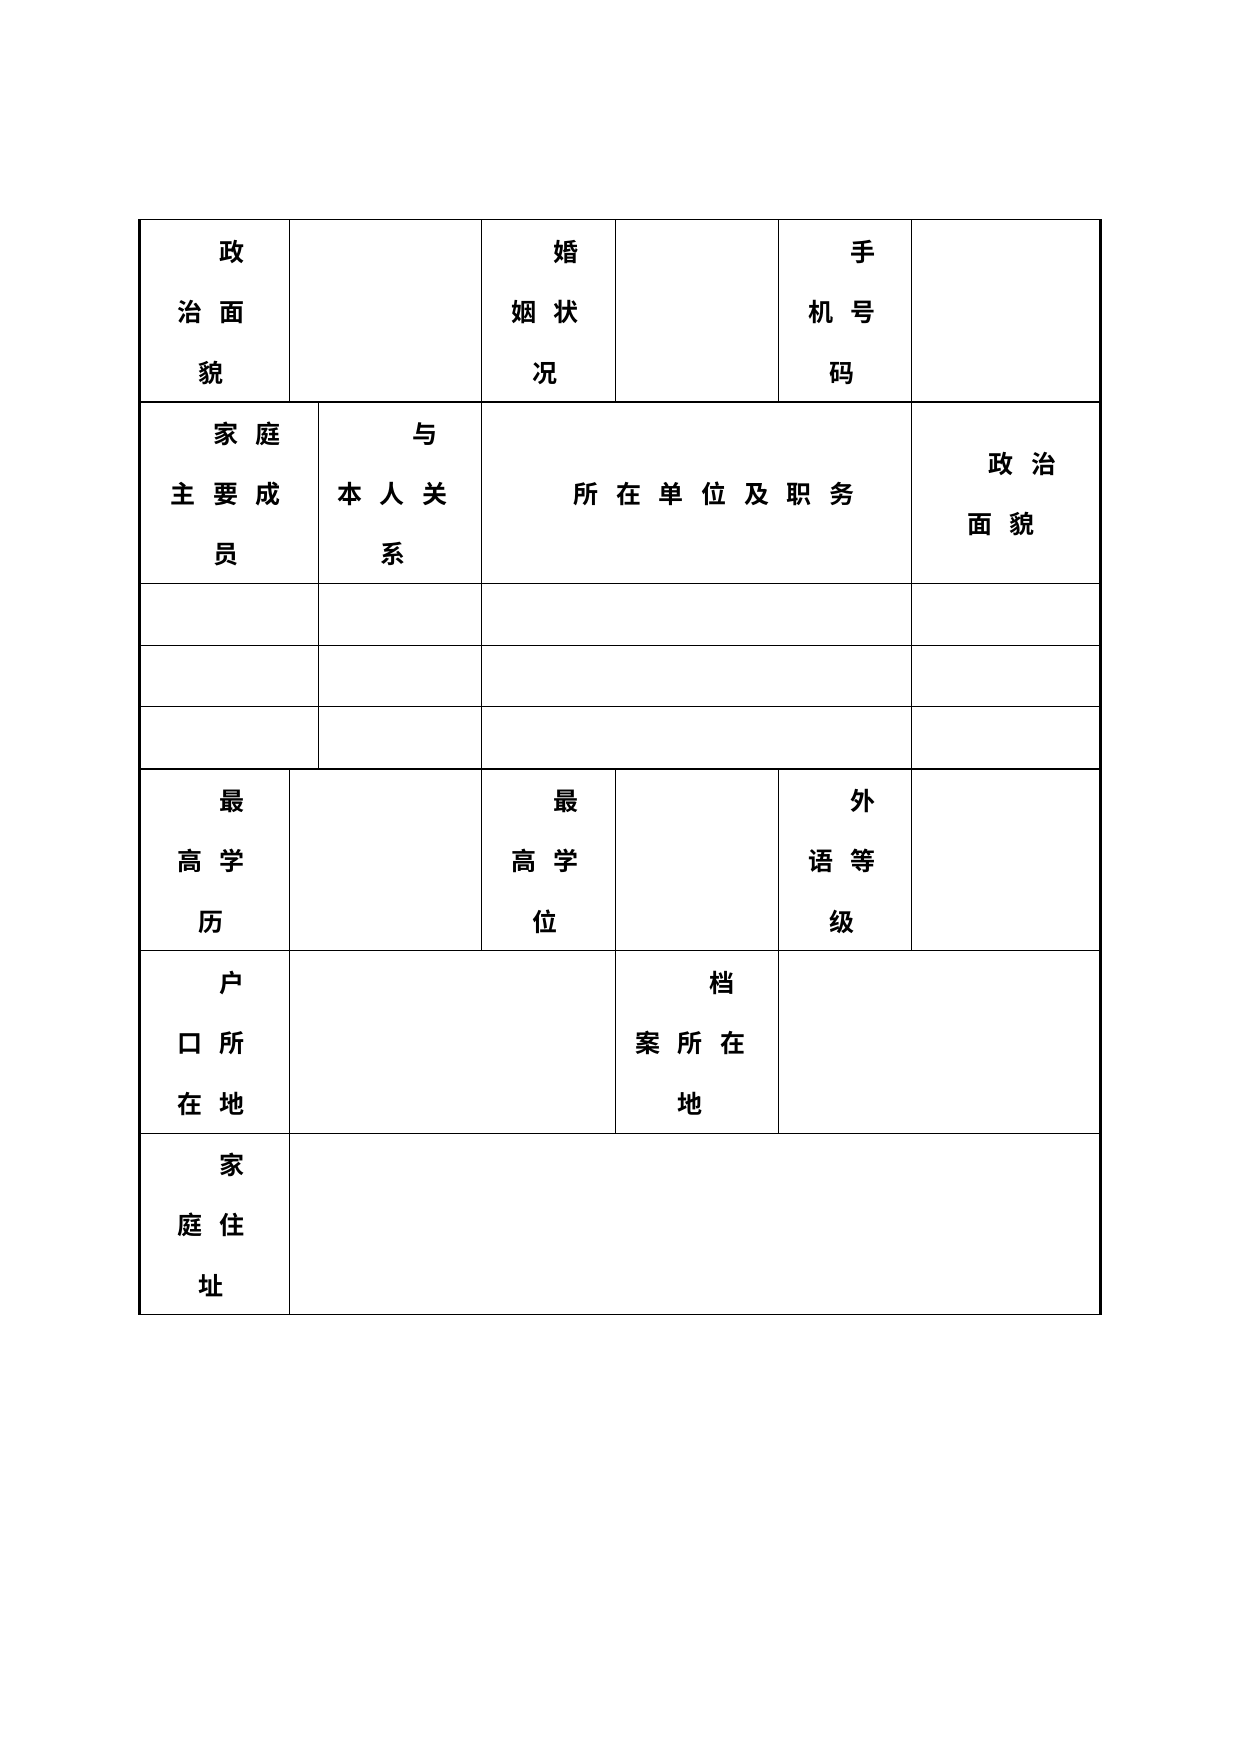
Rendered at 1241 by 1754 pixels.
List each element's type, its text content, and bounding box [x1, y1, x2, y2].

table_header 最高学位 [482, 770, 615, 950]
table_cell [319, 584, 481, 645]
table_cell 所在单位及职务 [482, 403, 911, 583]
table_cell [482, 646, 911, 706]
table_cell [482, 584, 911, 645]
table_cell [290, 951, 615, 1132]
table_header 外语等级 [779, 770, 911, 950]
table_cell [319, 646, 481, 706]
table_cell 婚姻状况 [482, 220, 615, 401]
table_cell 与本人关系 [319, 403, 481, 583]
table_cell 家庭住址 [141, 1134, 289, 1314]
table_cell 手机号码 [779, 220, 911, 401]
table_cell 户口所在地 [141, 951, 289, 1132]
table_cell [616, 220, 778, 401]
table_cell [290, 1134, 1099, 1314]
table_cell [290, 220, 481, 401]
table_cell 政治面貌 [912, 403, 1099, 583]
table_cell [141, 707, 318, 767]
table_cell 家庭主要成员 [141, 403, 318, 583]
table_cell 档案所在地 [616, 951, 778, 1132]
table_header [290, 770, 481, 950]
table_cell [319, 707, 481, 767]
table_cell [141, 646, 318, 706]
table_cell [779, 951, 1099, 1132]
table_header [616, 770, 778, 950]
table_cell 政治面貌 [141, 220, 289, 401]
table_cell [912, 220, 1099, 401]
table_cell [912, 584, 1099, 645]
table_cell [912, 646, 1099, 706]
table_cell [141, 584, 318, 645]
table_header [912, 770, 1099, 950]
table_cell [912, 707, 1099, 767]
table_cell [482, 707, 911, 767]
table_header 最高学历 [141, 770, 289, 950]
